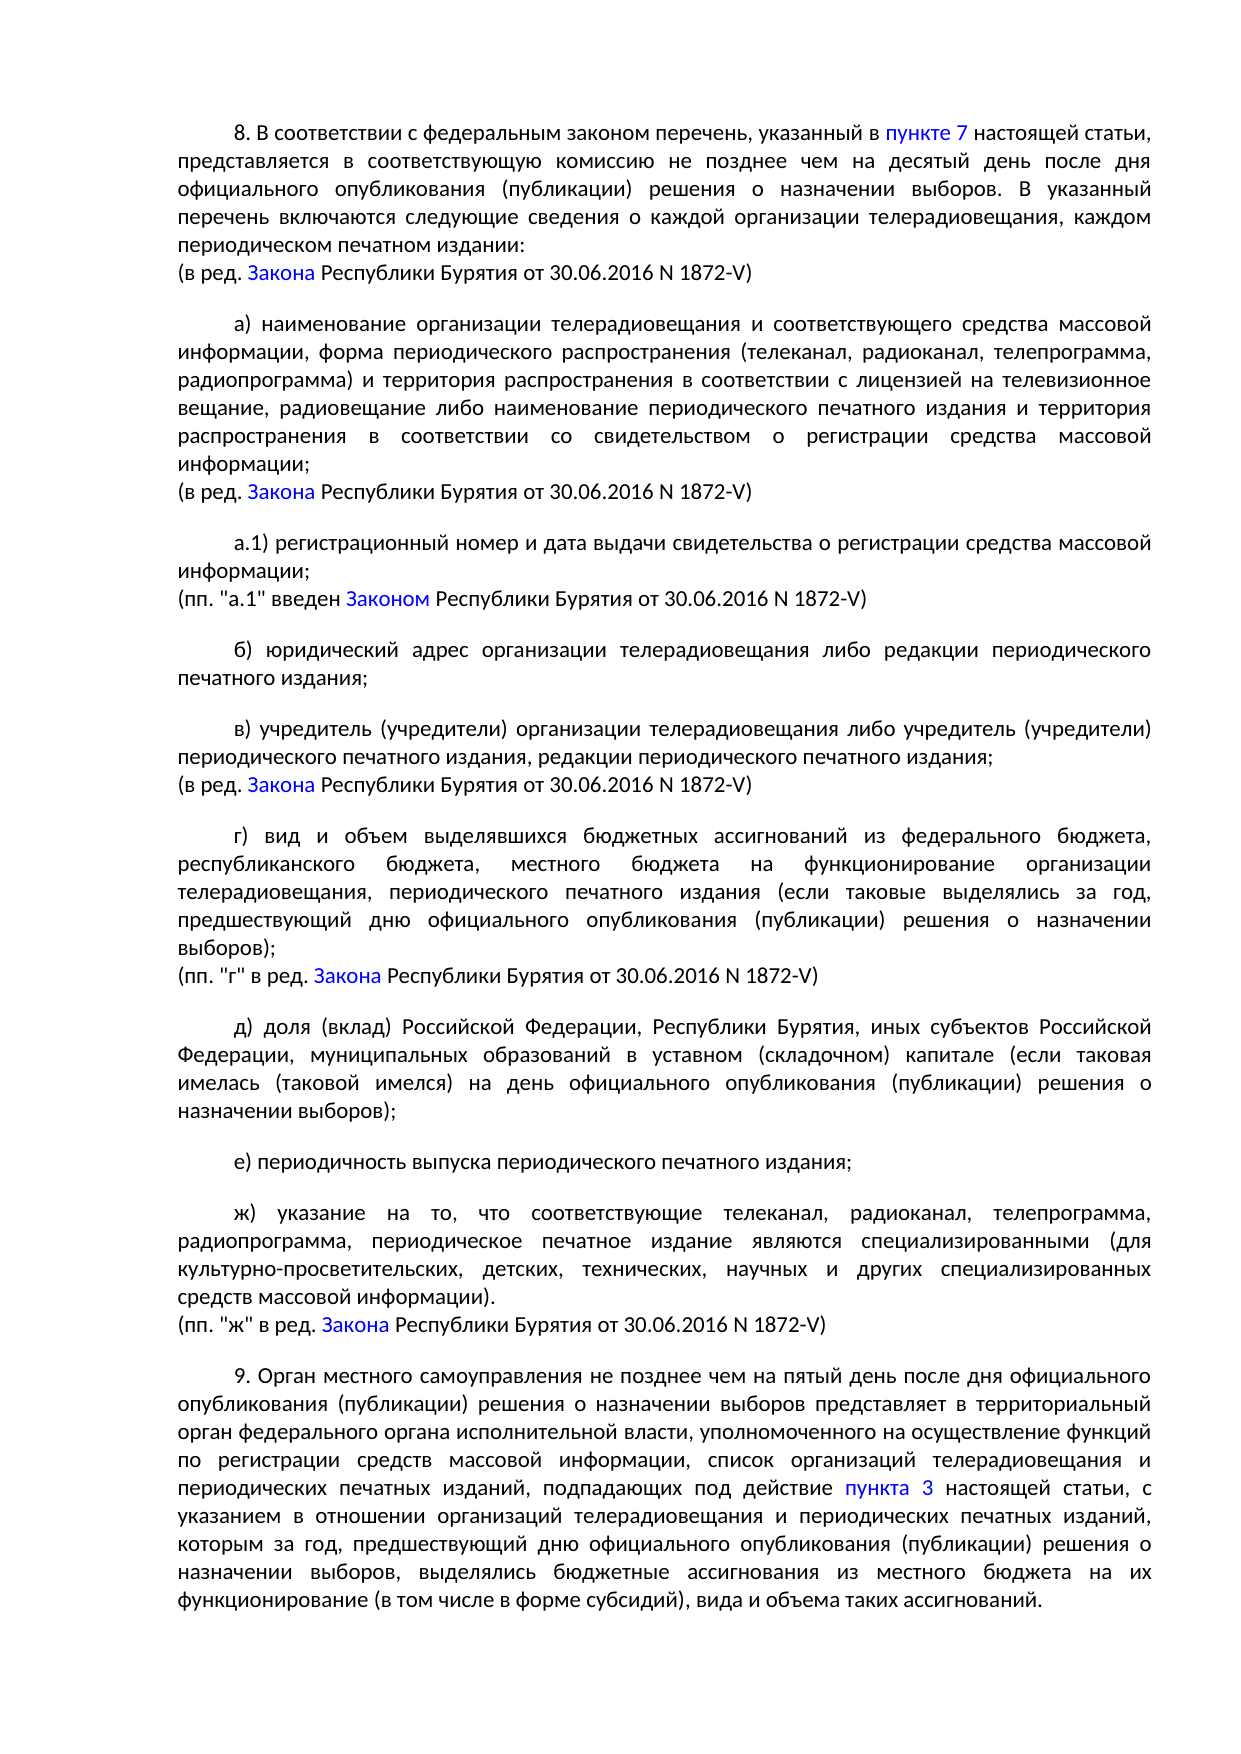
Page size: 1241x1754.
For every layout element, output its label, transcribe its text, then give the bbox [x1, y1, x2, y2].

text ж) указание на то, что соответствующие телеканал, радиоканал, телепрограмма, радиопрограмма, периодическое печатное издание являются специализированными (для культурно-просветительских, детских, технических, научных и других специализированных средств массовой информации). [177, 1198, 1152, 1310]
text в) учредитель (учредители) организации телерадиовещания либо учредитель (учредители) периодического печатного издания, редакции периодического печатного издания; [177, 714, 1152, 770]
text 9. Орган местного самоуправления не позднее чем на пятый день после дня официального опубликования (публикации) решения о назначении выборов представляет в территориальный орган федерального органа исполнительной власти, уполномоченного на осуществление функций по регистрации средств массовой информации, список организаций телерадиовещания и периодических печатных изданий, подпадающих под действие пункта 3 настоящей статьи, с указанием в отношении организаций телерадиовещания и периодических печатных изданий, которым за год, предшествующий дню официального опубликования (публикации) решения о назначении выборов, выделялись бюджетные ассигнования из местного бюджета на их функционирование (в том числе в форме субсидий), вида и объема таких ассигнований. [177, 1361, 1152, 1613]
text а) наименование организации телерадиовещания и соответствующего средства массовой информации, форма периодического распространения (телеканал, радиоканал, телепрограмма, радиопрограмма) и территория распространения в соответствии с лицензией на телевизионное вещание, радиовещание либо наименование периодического печатного издания и территория распространения в соответствии со свидетельством о регистрации средства массовой информации; [177, 309, 1152, 477]
text г) вид и объем выделявшихся бюджетных ассигнований из федерального бюджета, республиканского бюджета, местного бюджета на функционирование организации телерадиовещания, периодического печатного издания (если таковые выделялись за год, предшествующий дню официального опубликования (публикации) решения о назначении выборов); [177, 821, 1152, 961]
text (пп. "г" в ред. Закона Республики Бурятия от 30.06.2016 N 1872-V) [177, 961, 1152, 989]
text е) периодичность выпуска периодического печатного издания; [177, 1147, 1152, 1175]
text б) юридический адрес организации телерадиовещания либо редакции периодического печатного издания; [177, 635, 1152, 691]
text (пп. "ж" в ред. Закона Республики Бурятия от 30.06.2016 N 1872-V) [177, 1310, 1152, 1338]
text (в ред. Закона Республики Бурятия от 30.06.2016 N 1872-V) [177, 477, 1152, 505]
text а.1) регистрационный номер и дата выдачи свидетельства о регистрации средства массовой информации; [177, 528, 1152, 584]
text 8. В соответствии с федеральным законом перечень, указанный в пункте 7 настоящей статьи, представляется в соответствующую комиссию не позднее чем на десятый день после дня официального опубликования (публикации) решения о назначении выборов. В указанный перечень включаются следующие сведения о каждой организации телерадиовещания, каждом периодическом печатном издании: [177, 118, 1152, 258]
text (в ред. Закона Республики Бурятия от 30.06.2016 N 1872-V) [177, 770, 1152, 798]
text (в ред. Закона Республики Бурятия от 30.06.2016 N 1872-V) [177, 258, 1152, 286]
text (пп. "а.1" введен Законом Республики Бурятия от 30.06.2016 N 1872-V) [177, 584, 1152, 612]
text д) доля (вклад) Российской Федерации, Республики Бурятия, иных субъектов Российской Федерации, муниципальных образований в уставном (складочном) капитале (если таковая имелась (таковой имелся) на день официального опубликования (публикации) решения о назначении выборов); [177, 1012, 1152, 1124]
